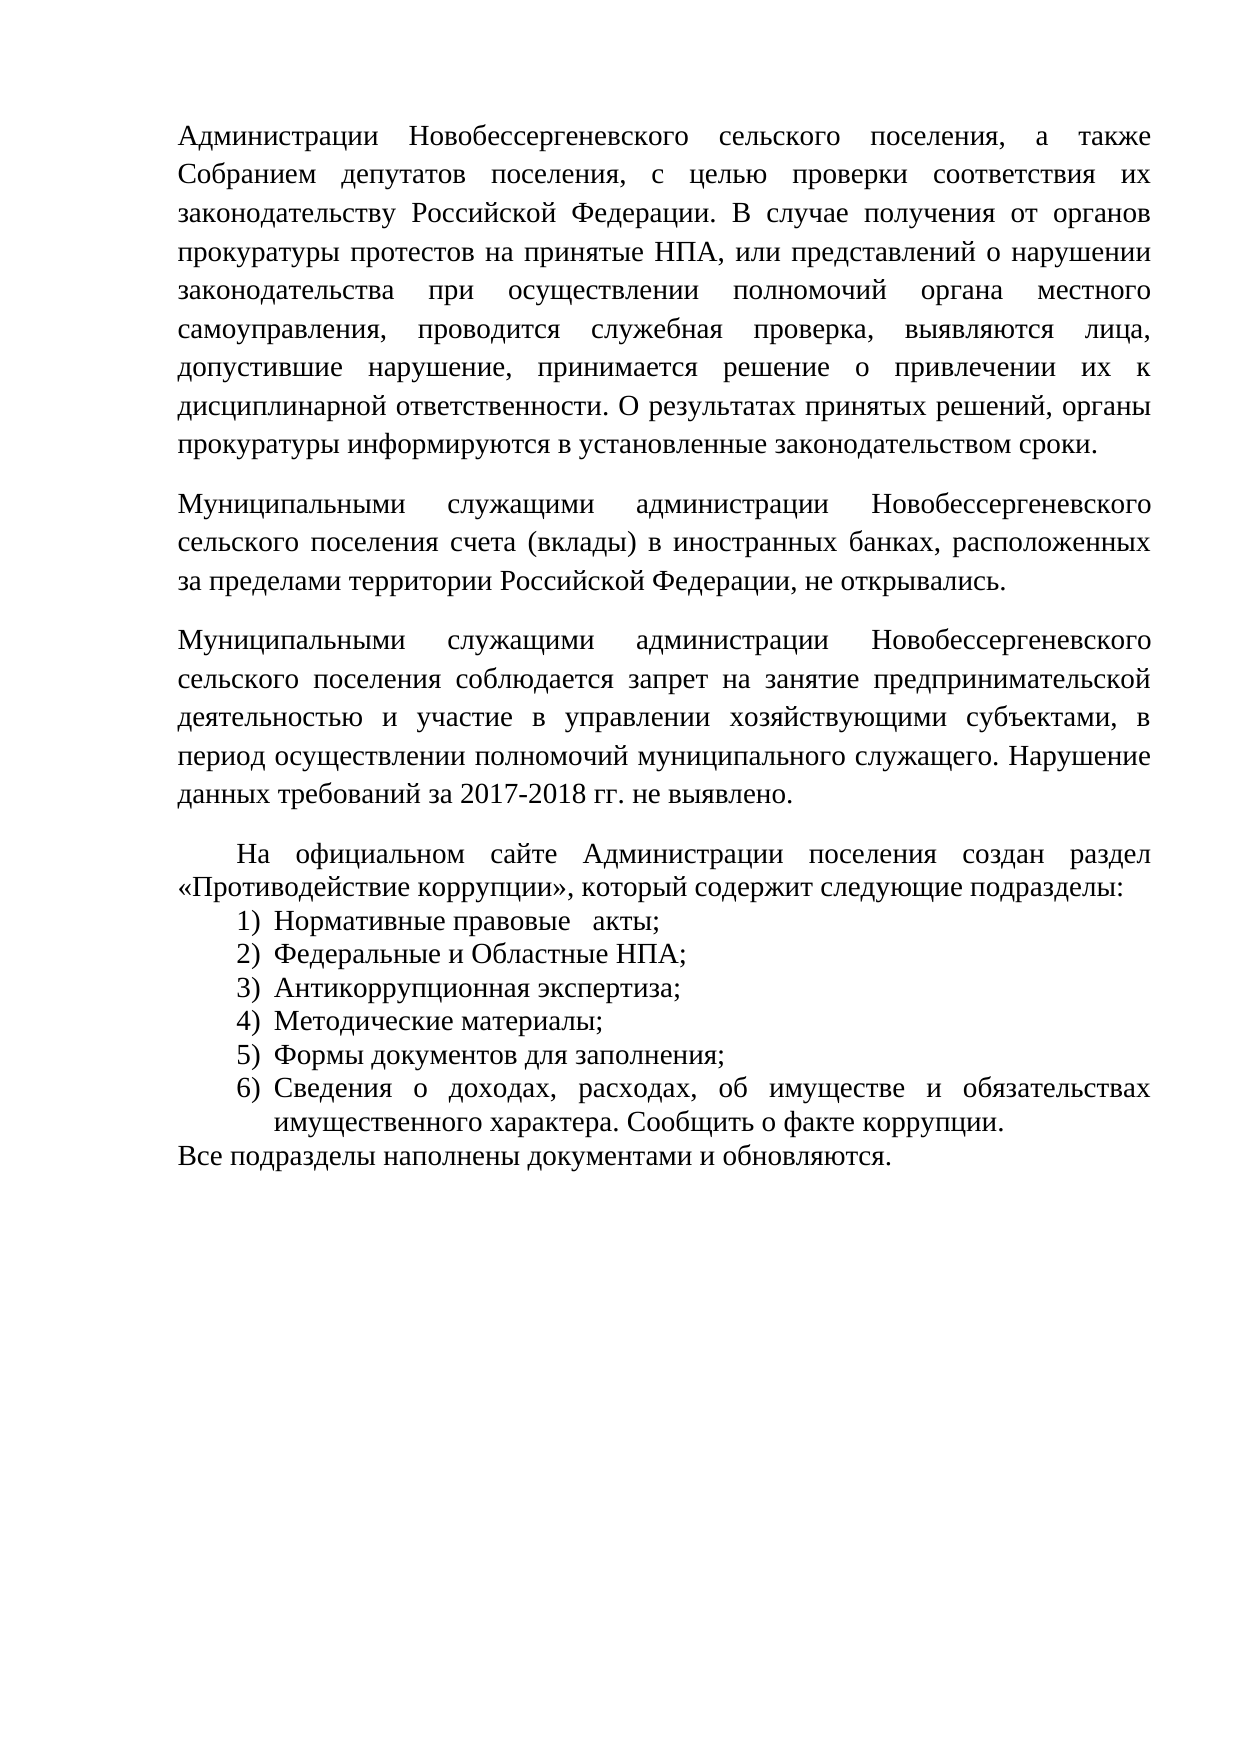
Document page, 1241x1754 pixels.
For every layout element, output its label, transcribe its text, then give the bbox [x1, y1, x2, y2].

list Федеральные и Областные НПА; [236, 936, 1152, 970]
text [177, 118, 1152, 460]
text На официальном сайте Администрации поселения создан раздел «Противодействие коррупции», который содержит следующие подразделы: [177, 836, 1152, 903]
list Антикоррупционная экспертиза; [236, 970, 1152, 1003]
text Все подразделы наполнены документами и обновляются. [177, 1138, 1152, 1171]
list Нормативные правовые акты; [236, 903, 1152, 936]
text Муниципальными служащими администрации Новобессергеневского сельского поселения соблюдается запрет на занятие предпринимательской деятельностью и участие в управлении хозяйствующими субъектами, в период осуществлении полномочий муниципального служащего. Нарушение данных требований за 2017-2018 гг. не выявлено. [177, 622, 1152, 810]
text Муниципальными служащими администрации Новобессергеневского сельского поселения счета (вклады) в иностранных банках, расположенных за пределами территории Российской Федерации, не открывались. [177, 486, 1152, 596]
list Формы документов для заполнения; [236, 1037, 1152, 1071]
list Сведения о доходах, расходах, об имуществе и обязательствах имущественного характера. Сообщить о факте коррупции. [236, 1071, 1152, 1138]
list Методические материалы; [236, 1003, 1152, 1037]
